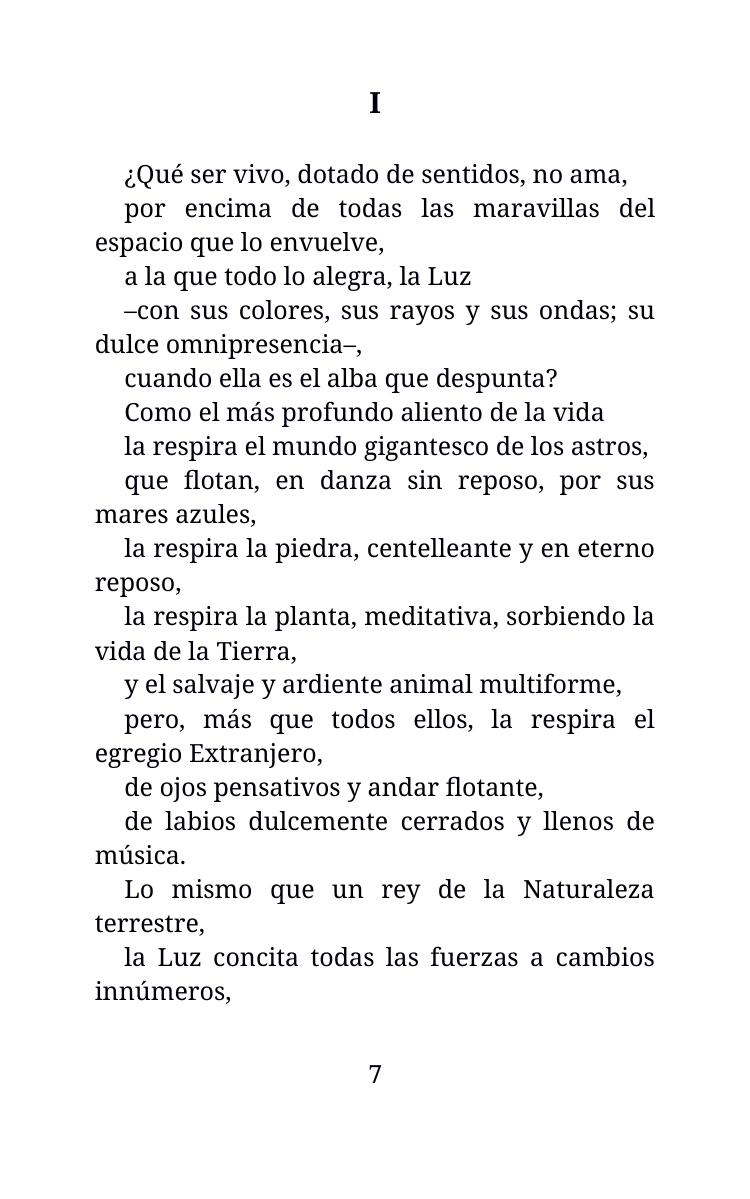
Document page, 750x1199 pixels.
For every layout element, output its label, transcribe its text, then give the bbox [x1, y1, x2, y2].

text Lo mismo que un rey de la Naturaleza terrestre, [94, 872, 656, 940]
subtitle I [94, 82, 656, 122]
text por encima de todas las maravillas del espacio que lo envuelve, [94, 190, 656, 258]
text la Luz concita todas las fuerzas a cambios innúmeros, [94, 940, 656, 1008]
text la respira el mundo gigantesco de los astros, [94, 429, 656, 463]
text de labios dulcemente cerrados y llenos de música. [94, 803, 656, 872]
text Como el más profundo aliento de la vida [94, 395, 656, 429]
text pero, más que todos ellos, la respira el egregio Extranjero, [94, 701, 656, 769]
text –con sus colores, sus rayos y sus ondas; su dulce omnipresencia–, [94, 292, 656, 361]
text la respira la piedra, centelleante y en eterno reposo, [94, 531, 656, 599]
text que flotan, en danza sin reposo, por sus mares azules, [94, 463, 656, 531]
text a la que todo lo alegra, la Luz [94, 258, 656, 292]
text cuando ella es el alba que despunta? [94, 361, 656, 395]
text y el salvaje y ardiente animal multiforme, [94, 667, 656, 701]
text ¿Qué ser vivo, dotado de sentidos, no ama, [94, 156, 656, 190]
text de ojos pensativos y andar flotante, [94, 769, 656, 803]
text la respira la planta, meditativa, sorbiendo la vida de la Tierra, [94, 599, 656, 667]
